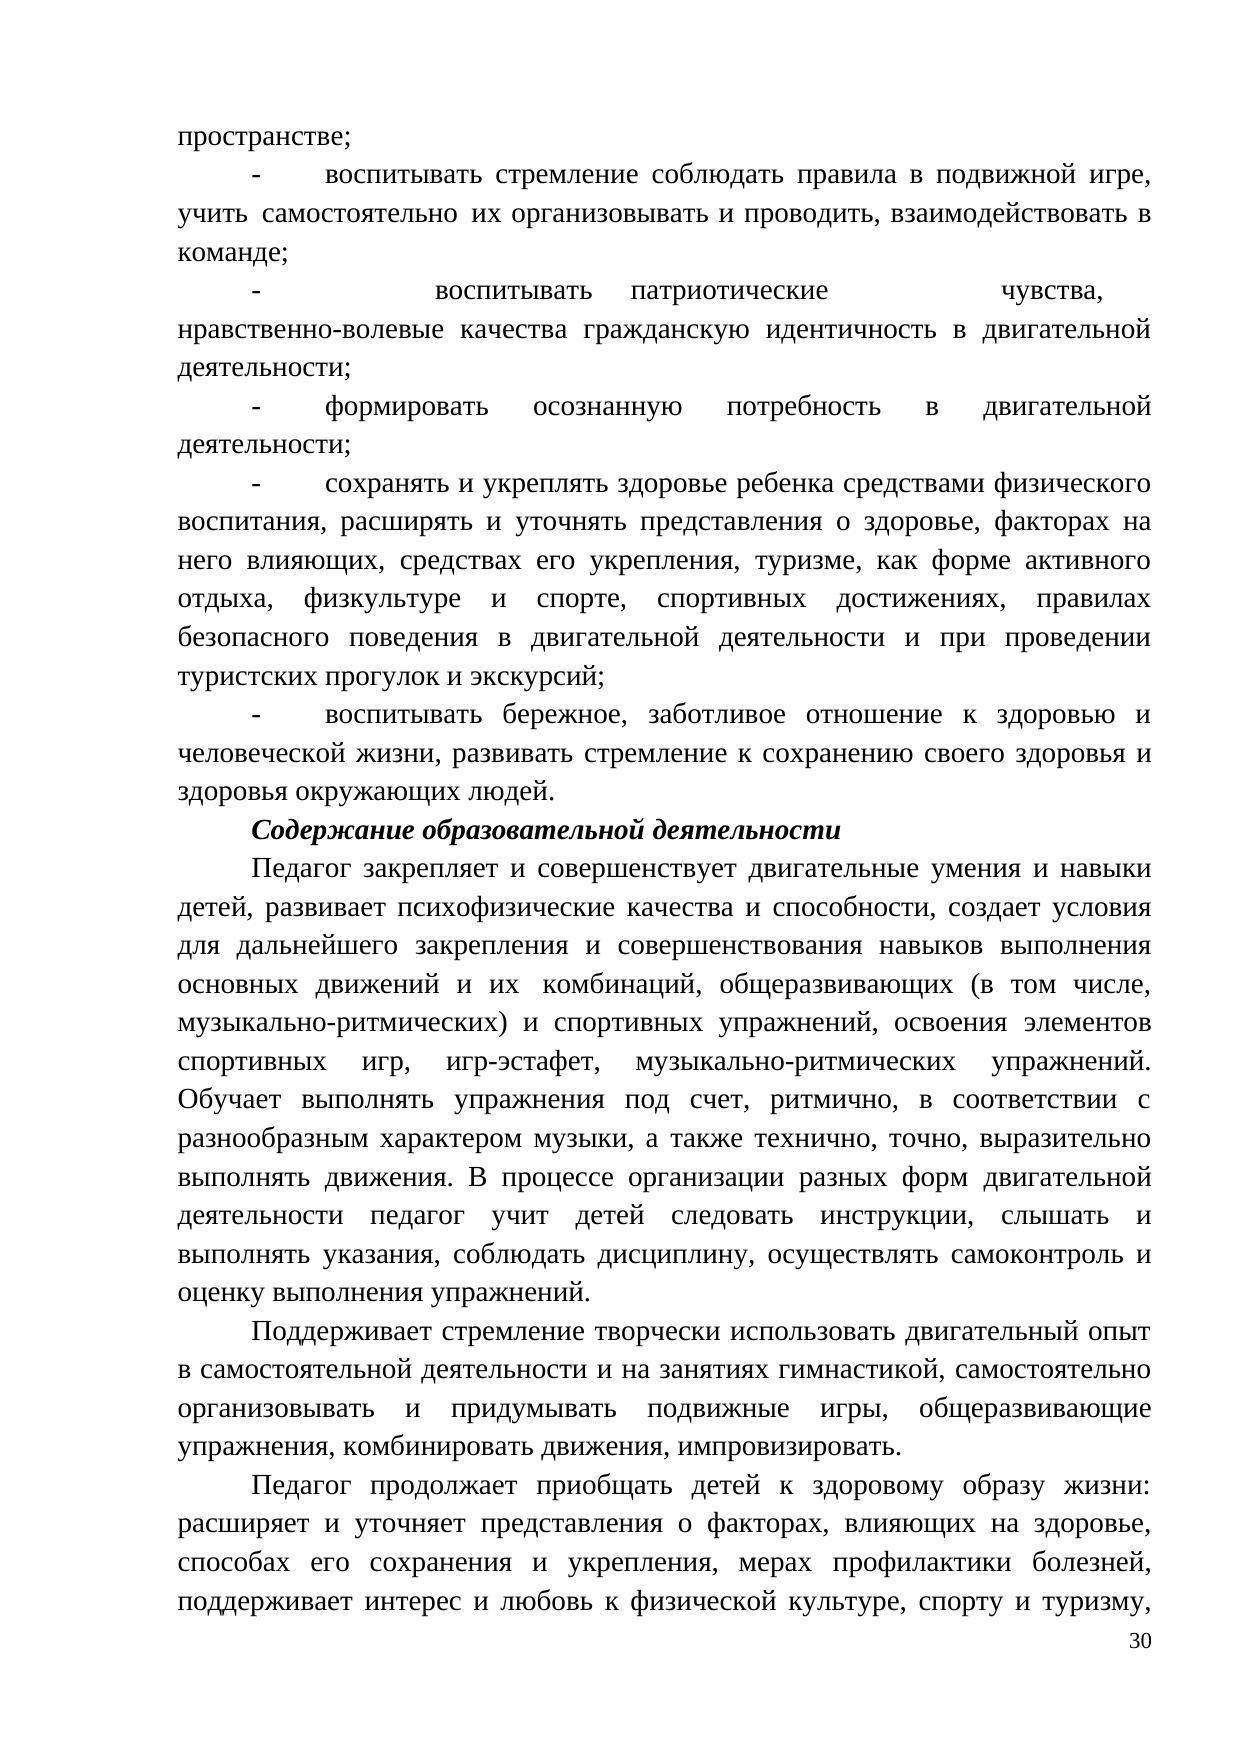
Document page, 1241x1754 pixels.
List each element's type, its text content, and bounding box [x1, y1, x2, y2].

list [177, 118, 1152, 152]
subtitle Содержание образовательной деятельности [177, 812, 1152, 845]
list воспитывать патриотические чувства, нравственно-волевые качества гражданскую идентичность в двигательной деятельности; [177, 272, 1152, 383]
list сохранять и укреплять здоровье ребенка средствами физического воспитания, расширять и уточнять представления о здоровье, факторах на него влияющих, средствах его укрепления, туризме, как форме активного отдыха, физкультуре и спорте, спортивных достижениях, правилах безопасного поведения в двигательной деятельности и при проведении туристских прогулок и экскурсий; [177, 465, 1152, 691]
list воспитывать стремление соблюдать правила в подвижной игре, учить самостоятельно их организовывать и проводить, взаимодействовать в команде; [177, 157, 1152, 267]
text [177, 1467, 1152, 1616]
text Поддерживает стремление творчески использовать двигательный опыт в самостоятельной деятельности и на занятиях гимнастикой, самостоятельно организовывать и придумывать подвижные игры, общеразвивающие упражнения, комбинировать движения, импровизировать. [177, 1313, 1152, 1462]
text Педагог закрепляет и совершенствует двигательные умения и навыки детей, развивает психофизические качества и способности, создает условия для дальнейшего закрепления и совершенствования навыков выполнения основных движений и их комбинаций, общеразвивающих (в том числе, музыкально-ритмических) и спортивных упражнений, освоения элементов спортивных игр, игр-эстафет, музыкально-ритмических упражнений. Обучает выполнять упражнения под счет, ритмично, в соответствии с разнообразным характером музыки, а также технично, точно, выразительно выполнять движения. В процессе организации разных форм двигательной деятельности педагог учит детей следовать инструкции, слышать и выполнять указания, соблюдать дисциплину, осуществлять самоконтроль и оценку выполнения упражнений. [177, 850, 1152, 1308]
list воспитывать бережное, заботливое отношение к здоровью и человеческой жизни, развивать стремление к сохранению своего здоровья и здоровья окружающих людей. [177, 696, 1152, 807]
list формировать осознанную потребность в двигательной деятельности; [177, 388, 1152, 460]
